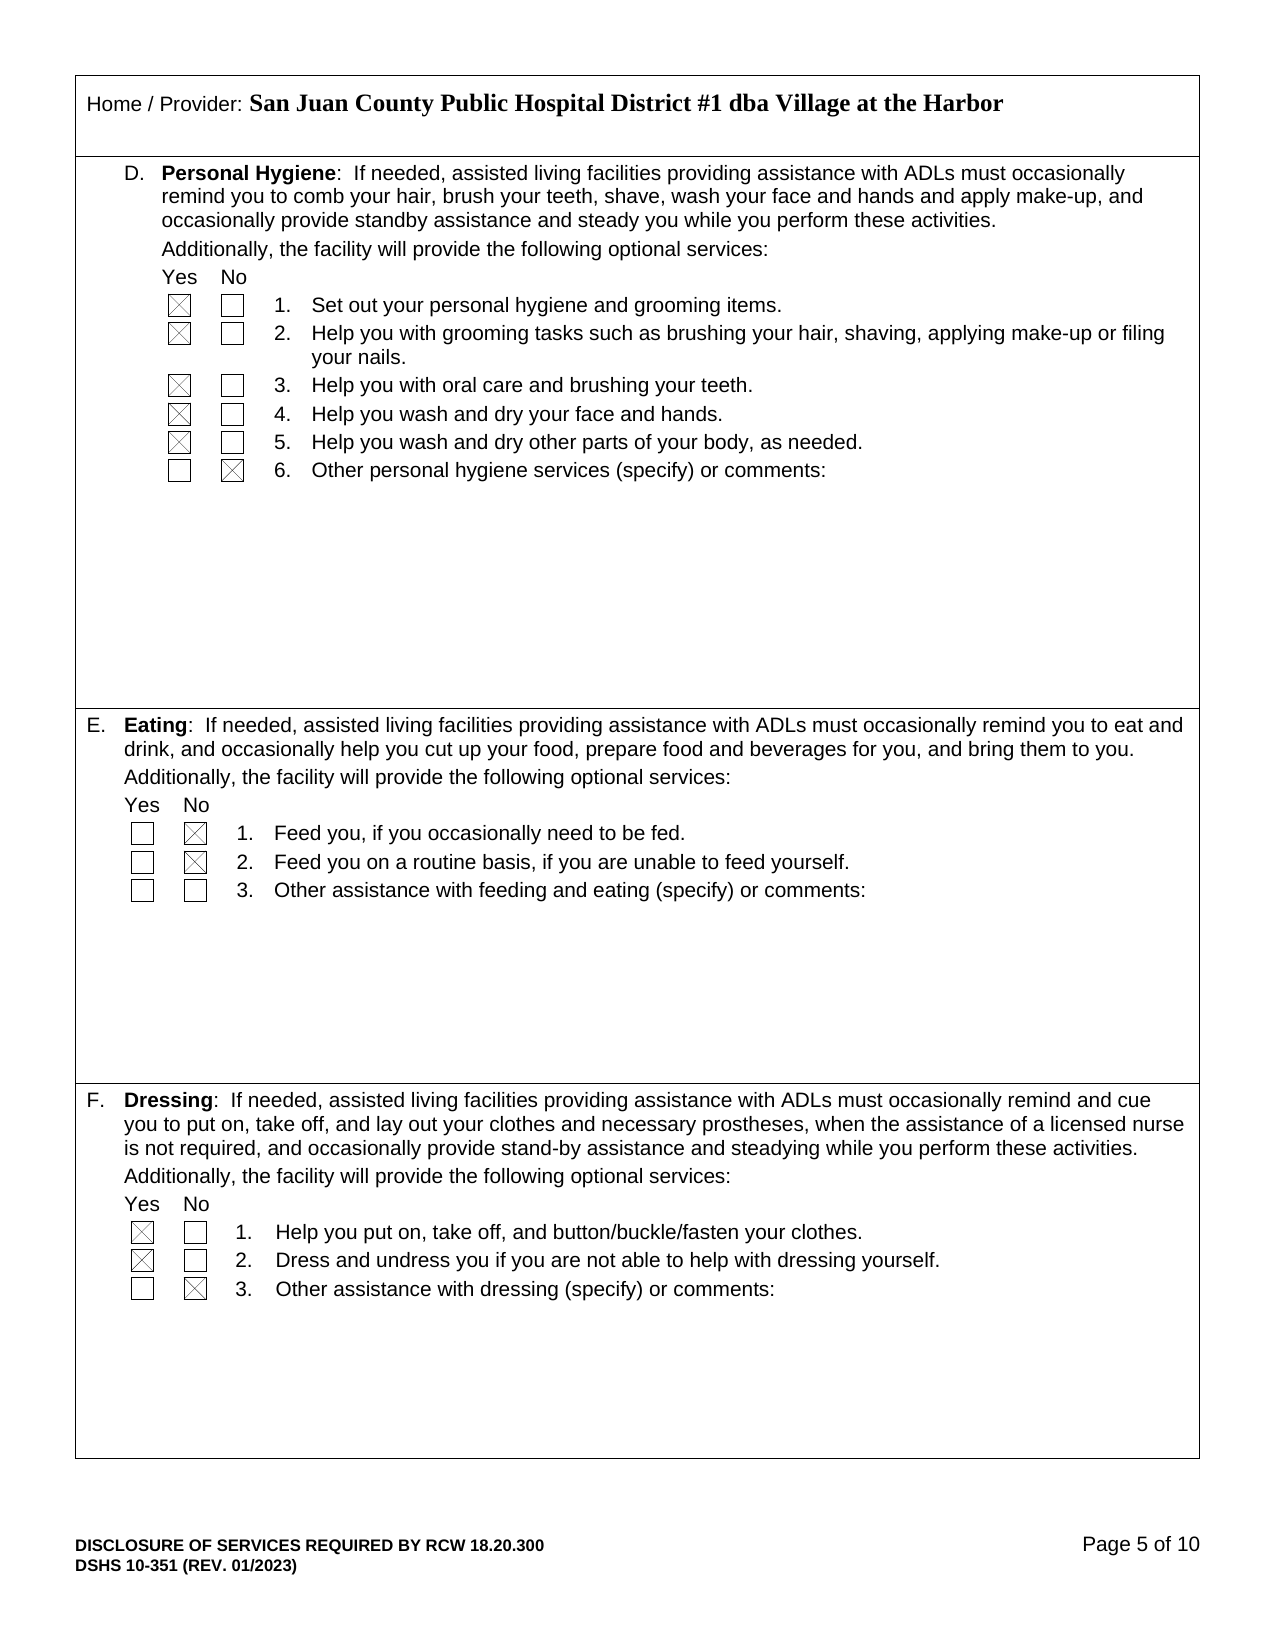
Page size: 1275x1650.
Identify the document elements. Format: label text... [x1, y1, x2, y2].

table_cell Eating: If needed, assisted living facilities providing assistance with ADLs must occasionally remind you to eat and drink, and occasionally help you cut up your food, prepare food and beverages for you, and bring them to you. Additionally, the facility will provide the following optional services: Yes No 1. Feed you, if you occasionally need to be fed. 2. Feed you on a routine basis, if you are unable to feed yourself. 3. Other assistance with feeding and eating (specify) or comments: [76, 709, 1199, 1083]
table_cell Personal Hygiene: If needed, assisted living facilities providing assistance with ADLs must occasionally remind you to comb your hair, brush your teeth, shave, wash your face and hands and apply make-up, and occasionally provide standby assistance and steady you while you perform these activities. Additionally, the facility will provide the following optional services: Yes No 1. Set out your personal hygiene and grooming items. 2. Help you with grooming tasks such as brushing your hair, shaving, applying make-up or filing your nails. 3. Help you with oral care and brushing your teeth. 4. Help you wash and dry your face and hands. 5. Help you wash and dry other parts of your body, as needed. 6. Other personal hygiene services (specify) or comments: [76, 157, 1199, 708]
table_cell Dressing: If needed, assisted living facilities providing assistance with ADLs must occasionally remind and cue you to put on, take off, and lay out your clothes and necessary prostheses, when the assistance of a licensed nurse is not required, and occasionally provide stand-by assistance and steadying while you perform these activities. Additionally, the facility will provide the following optional services: Yes No 1. Help you put on, take off, and button/buckle/fasten your clothes. 2. Dress and undress you if you are not able to help with dressing yourself. 3. Other assistance with dressing (specify) or comments: [76, 1084, 1199, 1458]
table_header Home / Provider: San Juan County Public Hospital District #1 dba Village at the Harbor [76, 76, 1199, 156]
